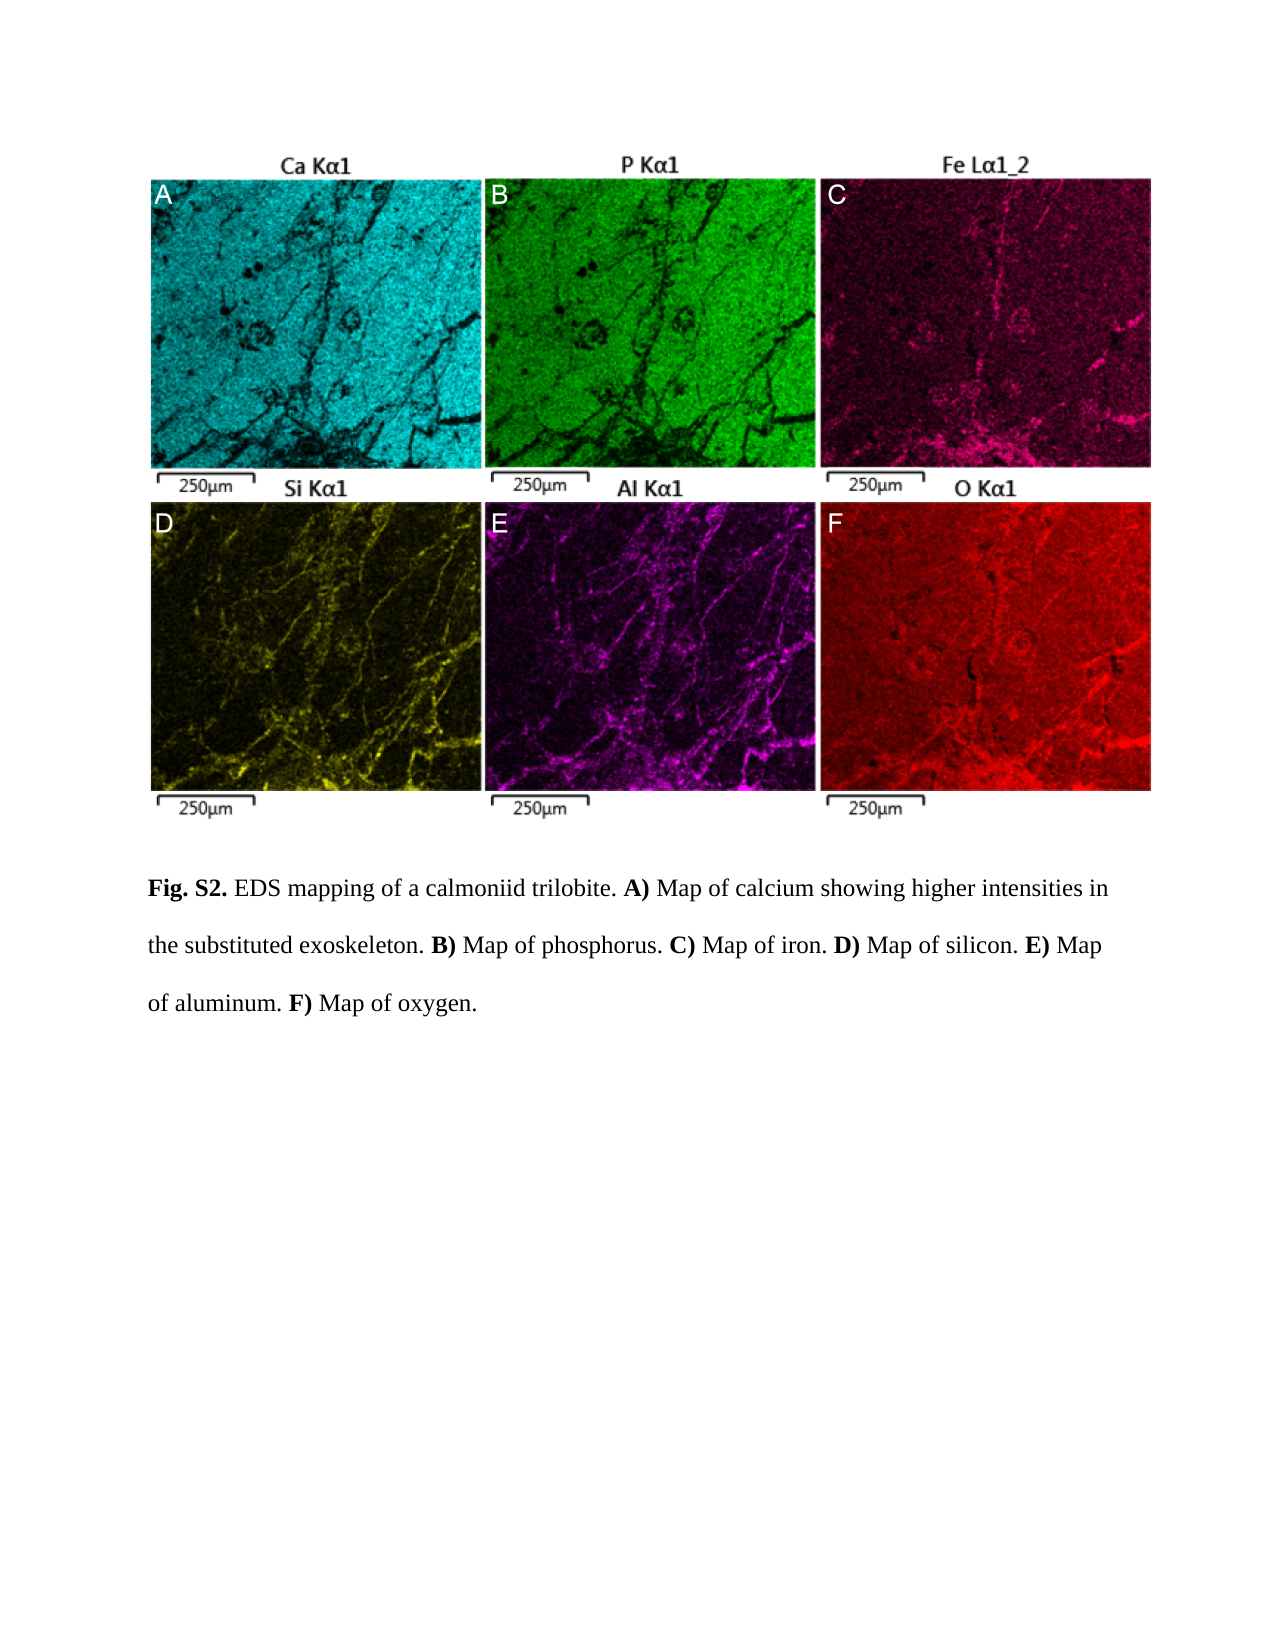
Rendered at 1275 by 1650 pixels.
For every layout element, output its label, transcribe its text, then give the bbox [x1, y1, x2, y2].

picture [147, 147, 1152, 829]
text Fig. S2. EDS mapping of a calmoniid trilobite. A) Map of calcium showing higher intensities in the substituted exoskeleton. B) Map of phosphorus. C) Map of iron. D) Map of silicon. E) Map of aluminum. F) Map of oxygen. [148, 873, 1127, 1017]
